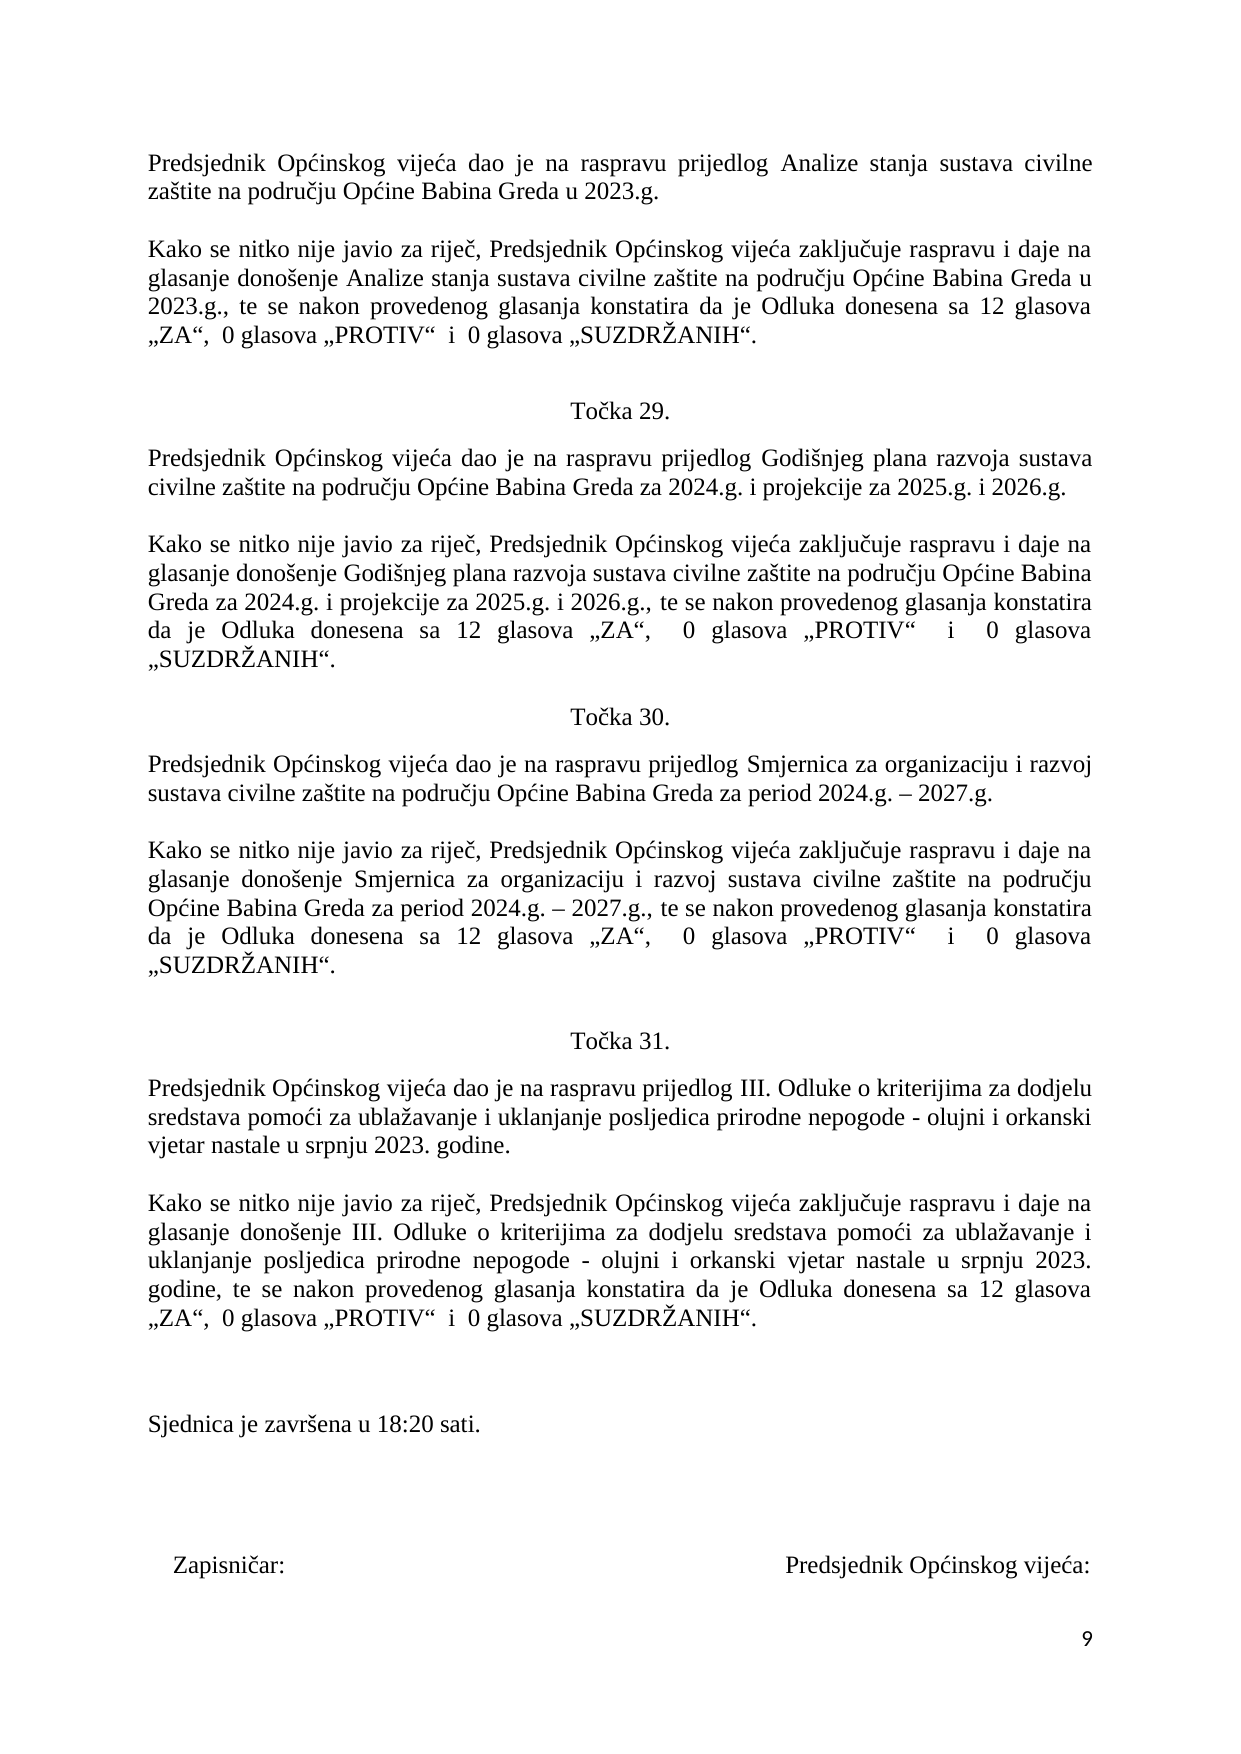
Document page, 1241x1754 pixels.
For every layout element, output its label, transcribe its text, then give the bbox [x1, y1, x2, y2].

text Predsjednik Općinskog vijeća dao je na raspravu prijedlog III. Odluke o kriterijima za dodjelu sredstava pomoći za ublažavanje i uklanjanje posljedica prirodne nepogode - olujni i orkanski vjetar nastale u srpnju 2023. godine. [148, 1073, 1093, 1159]
text Sjednica je završena u 18:20 sati. [148, 1379, 1093, 1438]
text Predsjednik Općinskog vijeća dao je na raspravu prijedlog Analize stanja sustava civilne zaštite na području Općine Babina Greda u 2023.g. [148, 148, 1093, 205]
text Predsjednik Općinskog vijeća dao je na raspravu prijedlog Godišnjeg plana razvoja sustava civilne zaštite na području Općine Babina Greda za 2024.g. i projekcije za 2025.g. i 2026.g. [148, 443, 1093, 501]
text Kako se nitko nije javio za riječ, Predsjednik Općinskog vijeća zaključuje raspravu i daje na glasanje donošenje Godišnjeg plana razvoja sustava civilne zaštite na području Općine Babina Greda za 2024.g. i projekcije za 2025.g. i 2026.g., te se nakon provedenog glasanja konstatira da je Odluka donesena sa 12 glasova „ZA“, 0 glasova „PROTIV“ i 0 glasova „SUZDRŽANIH“. [148, 529, 1093, 673]
text Kako se nitko nije javio za riječ, Predsjednik Općinskog vijeća zaključuje raspravu i daje na glasanje donošenje III. Odluke o kriterijima za dodjelu sredstava pomoći za ublažavanje i uklanjanje posljedica prirodne nepogode - olujni i orkanski vjetar nastale u srpnju 2023. godine, te se nakon provedenog glasanja konstatira da je Odluka donesena sa 12 glasova „ZA“, 0 glasova „PROTIV“ i 0 glasova „SUZDRŽANIH“. [148, 1188, 1093, 1332]
text Kako se nitko nije javio za riječ, Predsjednik Općinskog vijeća zaključuje raspravu i daje na glasanje donošenje Analize stanja sustava civilne zaštite na području Općine Babina Greda u 2023.g., te se nakon provedenog glasanja konstatira da je Odluka donesena sa 12 glasova „ZA“, 0 glasova „PROTIV“ i 0 glasova „SUZDRŽANIH“. [148, 234, 1093, 349]
text Zapisničar: Predsjednik Općinskog vijeća: [148, 1551, 1093, 1579]
text Predsjednik Općinskog vijeća dao je na raspravu prijedlog Smjernica za organizaciju i razvoj sustava civilne zaštite na području Općine Babina Greda za period 2024.g. – 2027.g. [148, 749, 1093, 806]
text Točka 30. [148, 702, 1093, 731]
text Točka 31. [148, 1026, 1093, 1055]
text Kako se nitko nije javio za riječ, Predsjednik Općinskog vijeća zaključuje raspravu i daje na glasanje donošenje Smjernica za organizaciju i razvoj sustava civilne zaštite na području Općine Babina Greda za period 2024.g. – 2027.g., te se nakon provedenog glasanja konstatira da je Odluka donesena sa 12 glasova „ZA“, 0 glasova „PROTIV“ i 0 glasova „SUZDRŽANIH“. [148, 835, 1093, 979]
text Točka 29. [148, 396, 1093, 425]
